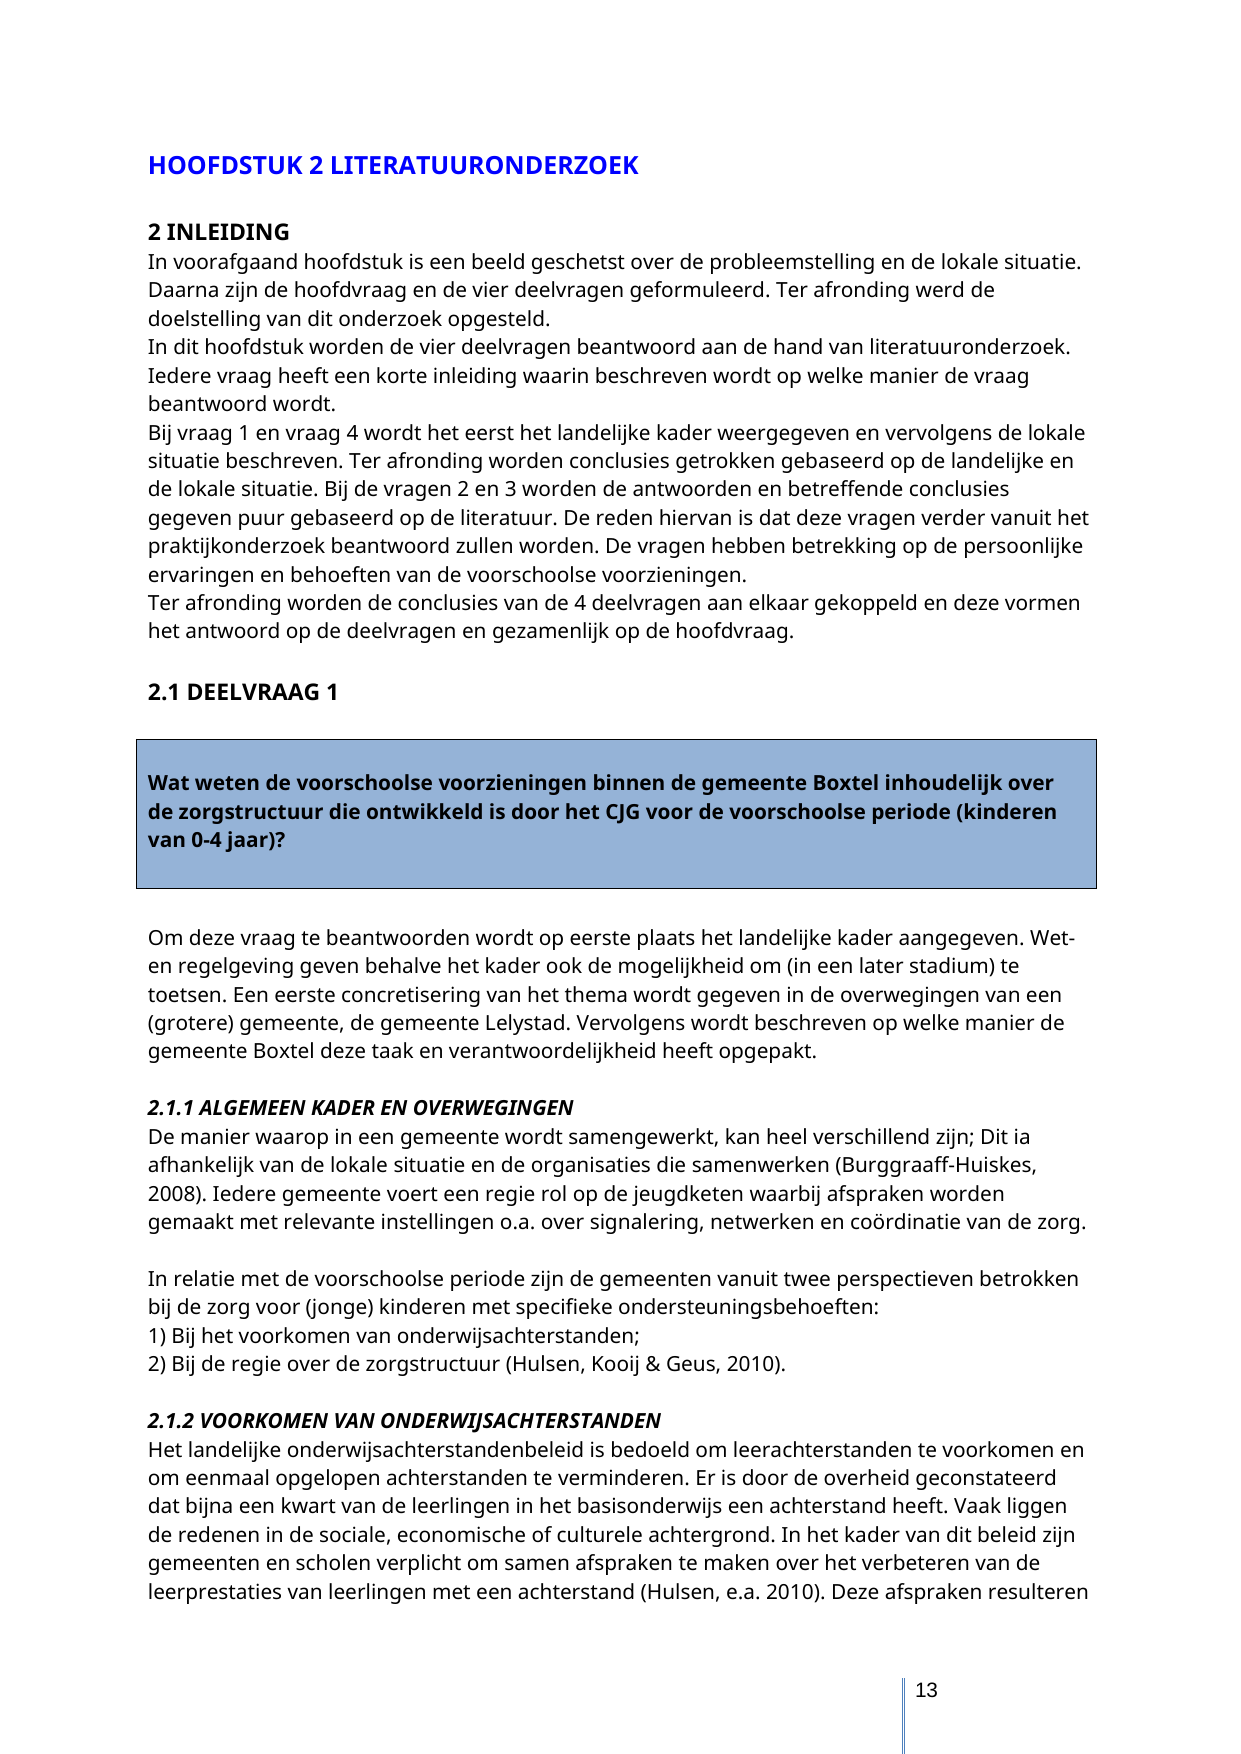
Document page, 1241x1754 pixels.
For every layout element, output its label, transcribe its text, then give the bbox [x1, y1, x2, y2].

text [148, 1435, 1093, 1605]
text 2.1.1 ALGEMEEN KADER EN OVERWEGINGEN [148, 1093, 1093, 1122]
table_header Wat weten de voorschoolse voorzieningen binnen de gemeente Boxtel inhoudelijk over de zorgstructuur die ontwikkeld is door het CJG voor de voorschoolse periode (kinderen van 0-4 jaar)? [137, 740, 1096, 888]
text De manier waarop in een gemeente wordt samengewerkt, kan heel verschillend zijn; Dit ia afhankelijk van de lokale situatie en de organisaties die samenwerken (Burggraaff-Huiskes, 2008). Iedere gemeente voert een regie rol op de jeugdketen waarbij afspraken worden gemaakt met relevante instellingen o.a. over signalering, netwerken en coördinatie van de zorg. [148, 1122, 1093, 1236]
text Bij vraag 1 en vraag 4 wordt het eerst het landelijke kader weergegeven en vervolgens de lokale situatie beschreven. Ter afronding worden conclusies getrokken gebaseerd op de landelijke en de lokale situatie. Bij de vragen 2 en 3 worden de antwoorden en betreffende conclusies gegeven puur gebaseerd op de literatuur. De reden hiervan is dat deze vragen verder vanuit het praktijkonderzoek beantwoord zullen worden. De vragen hebben betrekking op de persoonlijke ervaringen en behoeften van de voorschoolse voorzieningen. [148, 418, 1093, 588]
text In dit hoofdstuk worden de vier deelvragen beantwoord aan de hand van literatuuronderzoek. Iedere vraag heeft een korte inleiding waarin beschreven wordt op welke manier de vraag beantwoord wordt. [148, 332, 1093, 418]
text In relatie met de voorschoolse periode zijn de gemeenten vanuit twee perspectieven betrokken bij de zorg voor (jonge) kinderen met specifieke ondersteuningsbehoeften: [148, 1264, 1093, 1321]
text 2 INLEIDING [148, 216, 1093, 247]
text 1) Bij het voorkomen van onderwijsachterstanden; [148, 1321, 1093, 1349]
text HOOFDSTUK 2 LITERATUURONDERZOEK [148, 148, 1093, 182]
text 2.1.2 VOORKOMEN VAN ONDERWIJSACHTERSTANDEN [148, 1406, 1093, 1435]
text Ter afronding worden de conclusies van de 4 deelvragen aan elkaar gekoppeld en deze vormen het antwoord op de deelvragen en gezamenlijk op de hoofdvraag. [148, 588, 1093, 645]
text 2.1 DEELVRAAG 1 [148, 676, 1093, 708]
text Om deze vraag te beantwoorden wordt op eerste plaats het landelijke kader aangegeven. Wet- en regelgeving geven behalve het kader ook de mogelijkheid om (in een later stadium) te toetsen. Een eerste concretisering van het thema wordt gegeven in de overwegingen van een (grotere) gemeente, de gemeente Lelystad. Vervolgens wordt beschreven op welke manier de gemeente Boxtel deze taak en verantwoordelijkheid heeft opgepakt. [148, 923, 1093, 1065]
text In voorafgaand hoofdstuk is een beeld geschetst over de probleemstelling en de lokale situatie. Daarna zijn de hoofdvraag en de vier deelvragen geformuleerd. Ter afronding werd de doelstelling van dit onderzoek opgesteld. [148, 247, 1093, 332]
text 2) Bij de regie over de zorgstructuur (Hulsen, Kooij & Geus, 2010). [148, 1349, 1093, 1378]
